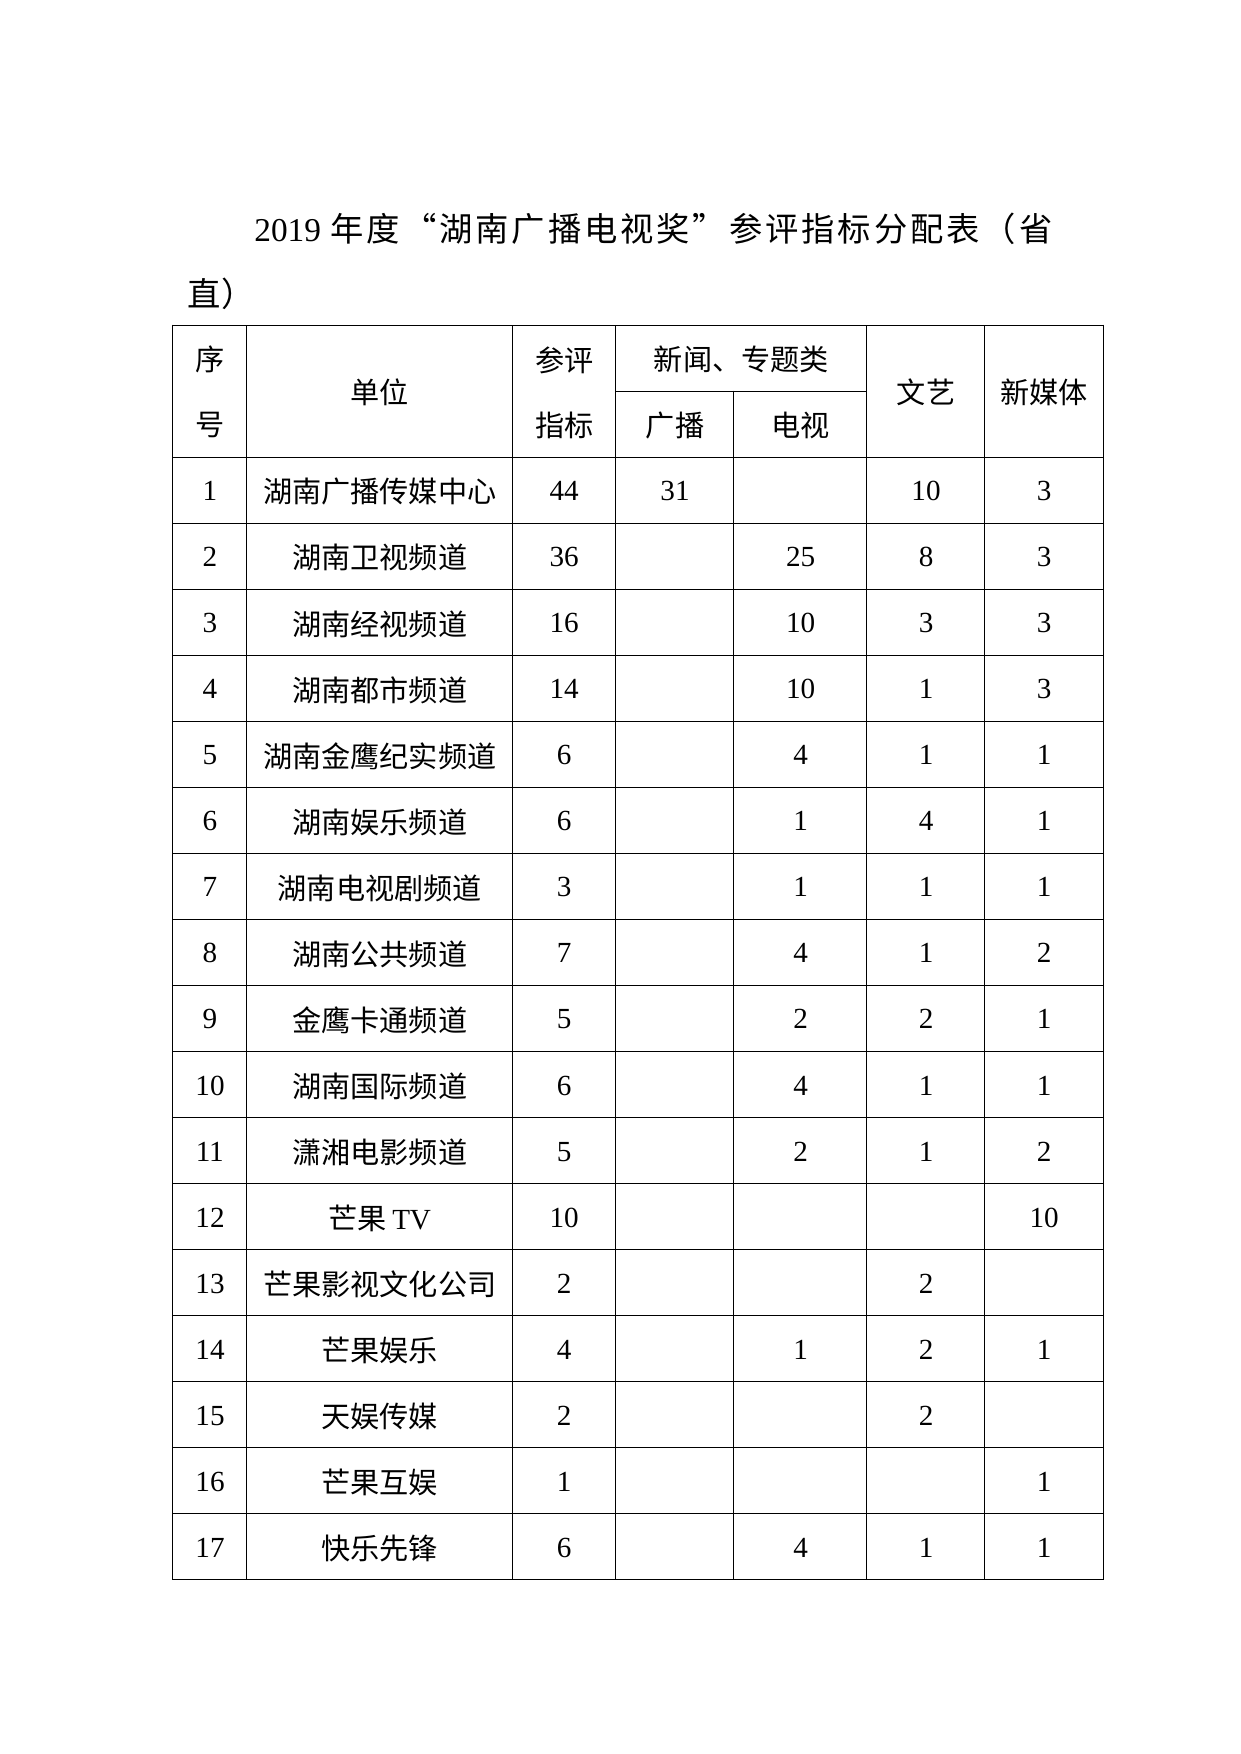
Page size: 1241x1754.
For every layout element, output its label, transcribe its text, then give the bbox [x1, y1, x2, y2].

table_header 新媒体 [985, 326, 1103, 457]
table_cell 2 [867, 1316, 984, 1381]
table_cell 1 [985, 1052, 1103, 1117]
table_cell 7 [173, 854, 246, 919]
table_cell [616, 1382, 733, 1447]
table_cell [867, 1184, 984, 1249]
table_cell 芒果影视文化公司 [247, 1250, 512, 1315]
table_cell 2 [734, 1118, 866, 1183]
table_cell 广播 [616, 392, 733, 457]
table_cell 2 [985, 1118, 1103, 1183]
table_cell 湖南金鹰纪实频道 [247, 722, 512, 787]
table_cell [616, 1052, 733, 1117]
table_cell 1 [734, 854, 866, 919]
table_cell 电视 [734, 392, 866, 457]
table_cell 芒果娱乐 [247, 1316, 512, 1381]
table_cell 快乐先锋 [247, 1514, 512, 1579]
table_cell 1 [985, 1316, 1103, 1381]
table_cell 15 [173, 1382, 246, 1447]
table_cell [616, 1250, 733, 1315]
table_cell 芒果TV [247, 1184, 512, 1249]
table_cell [616, 1448, 733, 1513]
table_cell 3 [985, 524, 1103, 589]
table_cell 2 [985, 920, 1103, 985]
table_cell 3 [867, 590, 984, 655]
table_cell [734, 1184, 866, 1249]
table_cell 4 [734, 920, 866, 985]
table_cell 1 [867, 854, 984, 919]
table_cell 10 [173, 1052, 246, 1117]
table_cell 1 [867, 656, 984, 721]
table_cell 2 [867, 986, 984, 1051]
table_cell 湖南经视频道 [247, 590, 512, 655]
table_cell 1 [734, 788, 866, 853]
table_cell 湖南卫视频道 [247, 524, 512, 589]
table_cell 6 [513, 1052, 615, 1117]
table_cell 6 [513, 1514, 615, 1579]
table_cell 4 [867, 788, 984, 853]
table_cell 5 [173, 722, 246, 787]
table_cell [616, 1118, 733, 1183]
table_header 文艺 [867, 326, 984, 457]
table_cell 17 [173, 1514, 246, 1579]
table_cell [616, 524, 733, 589]
table_cell 10 [985, 1184, 1103, 1249]
table_cell 14 [173, 1316, 246, 1381]
table_cell 5 [513, 986, 615, 1051]
table_cell 13 [173, 1250, 246, 1315]
table_cell 1 [867, 1118, 984, 1183]
table_cell 1 [513, 1448, 615, 1513]
table_cell 1 [867, 1514, 984, 1579]
table_cell [734, 1382, 866, 1447]
table_cell 潇湘电影频道 [247, 1118, 512, 1183]
table_cell [616, 1514, 733, 1579]
table_cell 14 [513, 656, 615, 721]
table_cell 44 [513, 458, 615, 523]
table_cell 1 [734, 1316, 866, 1381]
table_cell 湖南广播传媒中心 [247, 458, 512, 523]
table_cell 4 [173, 656, 246, 721]
table_header 新闻、专题类 [616, 326, 866, 391]
text 2019年度“湖南广播电视奖”参评指标分配表（省直） [187, 194, 1053, 324]
table_cell 湖南国际频道 [247, 1052, 512, 1117]
table_cell 3 [173, 590, 246, 655]
table_cell 湖南公共频道 [247, 920, 512, 985]
table_cell 1 [173, 458, 246, 523]
table_cell 16 [513, 590, 615, 655]
table_cell 芒果互娱 [247, 1448, 512, 1513]
table_cell [616, 656, 733, 721]
table_cell 金鹰卡通频道 [247, 986, 512, 1051]
table_cell 16 [173, 1448, 246, 1513]
table_cell 7 [513, 920, 615, 985]
table_cell 6 [513, 722, 615, 787]
table_cell 10 [867, 458, 984, 523]
table_cell 3 [985, 656, 1103, 721]
table_cell 3 [985, 458, 1103, 523]
table_cell 1 [985, 854, 1103, 919]
table_cell [616, 986, 733, 1051]
table_cell 10 [734, 656, 866, 721]
table_cell 6 [173, 788, 246, 853]
table_cell 10 [734, 590, 866, 655]
table_cell [867, 1448, 984, 1513]
table_cell 8 [867, 524, 984, 589]
table_cell 2 [513, 1250, 615, 1315]
table_cell 3 [513, 854, 615, 919]
table_cell 2 [513, 1382, 615, 1447]
table_cell 1 [985, 722, 1103, 787]
table_cell [616, 854, 733, 919]
table_cell 2 [734, 986, 866, 1051]
table_cell 1 [867, 722, 984, 787]
table_cell 2 [173, 524, 246, 589]
table_cell 1 [985, 1514, 1103, 1579]
table_cell 3 [985, 590, 1103, 655]
table_cell [985, 1382, 1103, 1447]
table_cell 6 [513, 788, 615, 853]
table_cell 4 [734, 722, 866, 787]
table_cell [616, 722, 733, 787]
table_cell [616, 788, 733, 853]
table_header 序号 [173, 326, 246, 457]
table_cell 5 [513, 1118, 615, 1183]
table_cell 2 [867, 1250, 984, 1315]
table_cell [734, 458, 866, 523]
table_cell 9 [173, 986, 246, 1051]
table_cell 4 [734, 1514, 866, 1579]
table_cell [616, 1316, 733, 1381]
table_cell [734, 1250, 866, 1315]
table_cell 湖南娱乐频道 [247, 788, 512, 853]
table_cell [616, 590, 733, 655]
table_cell 湖南电视剧频道 [247, 854, 512, 919]
table_cell 25 [734, 524, 866, 589]
table_cell 1 [985, 788, 1103, 853]
table_cell 1 [867, 1052, 984, 1117]
table_cell 2 [867, 1382, 984, 1447]
table_cell 天娱传媒 [247, 1382, 512, 1447]
table_cell 1 [867, 920, 984, 985]
table_cell [616, 1184, 733, 1249]
table_cell [985, 1250, 1103, 1315]
table_cell 10 [513, 1184, 615, 1249]
table_cell 4 [734, 1052, 866, 1117]
table_cell 湖南都市频道 [247, 656, 512, 721]
table_header 单位 [247, 326, 512, 457]
table_cell 1 [985, 986, 1103, 1051]
table_cell 31 [616, 458, 733, 523]
table_cell [734, 1448, 866, 1513]
table_cell 8 [173, 920, 246, 985]
table_cell 36 [513, 524, 615, 589]
table_header 参评 指标 [513, 326, 615, 457]
table_cell 12 [173, 1184, 246, 1249]
table_cell [616, 920, 733, 985]
table_cell 11 [173, 1118, 246, 1183]
table_cell 4 [513, 1316, 615, 1381]
table_cell 1 [985, 1448, 1103, 1513]
